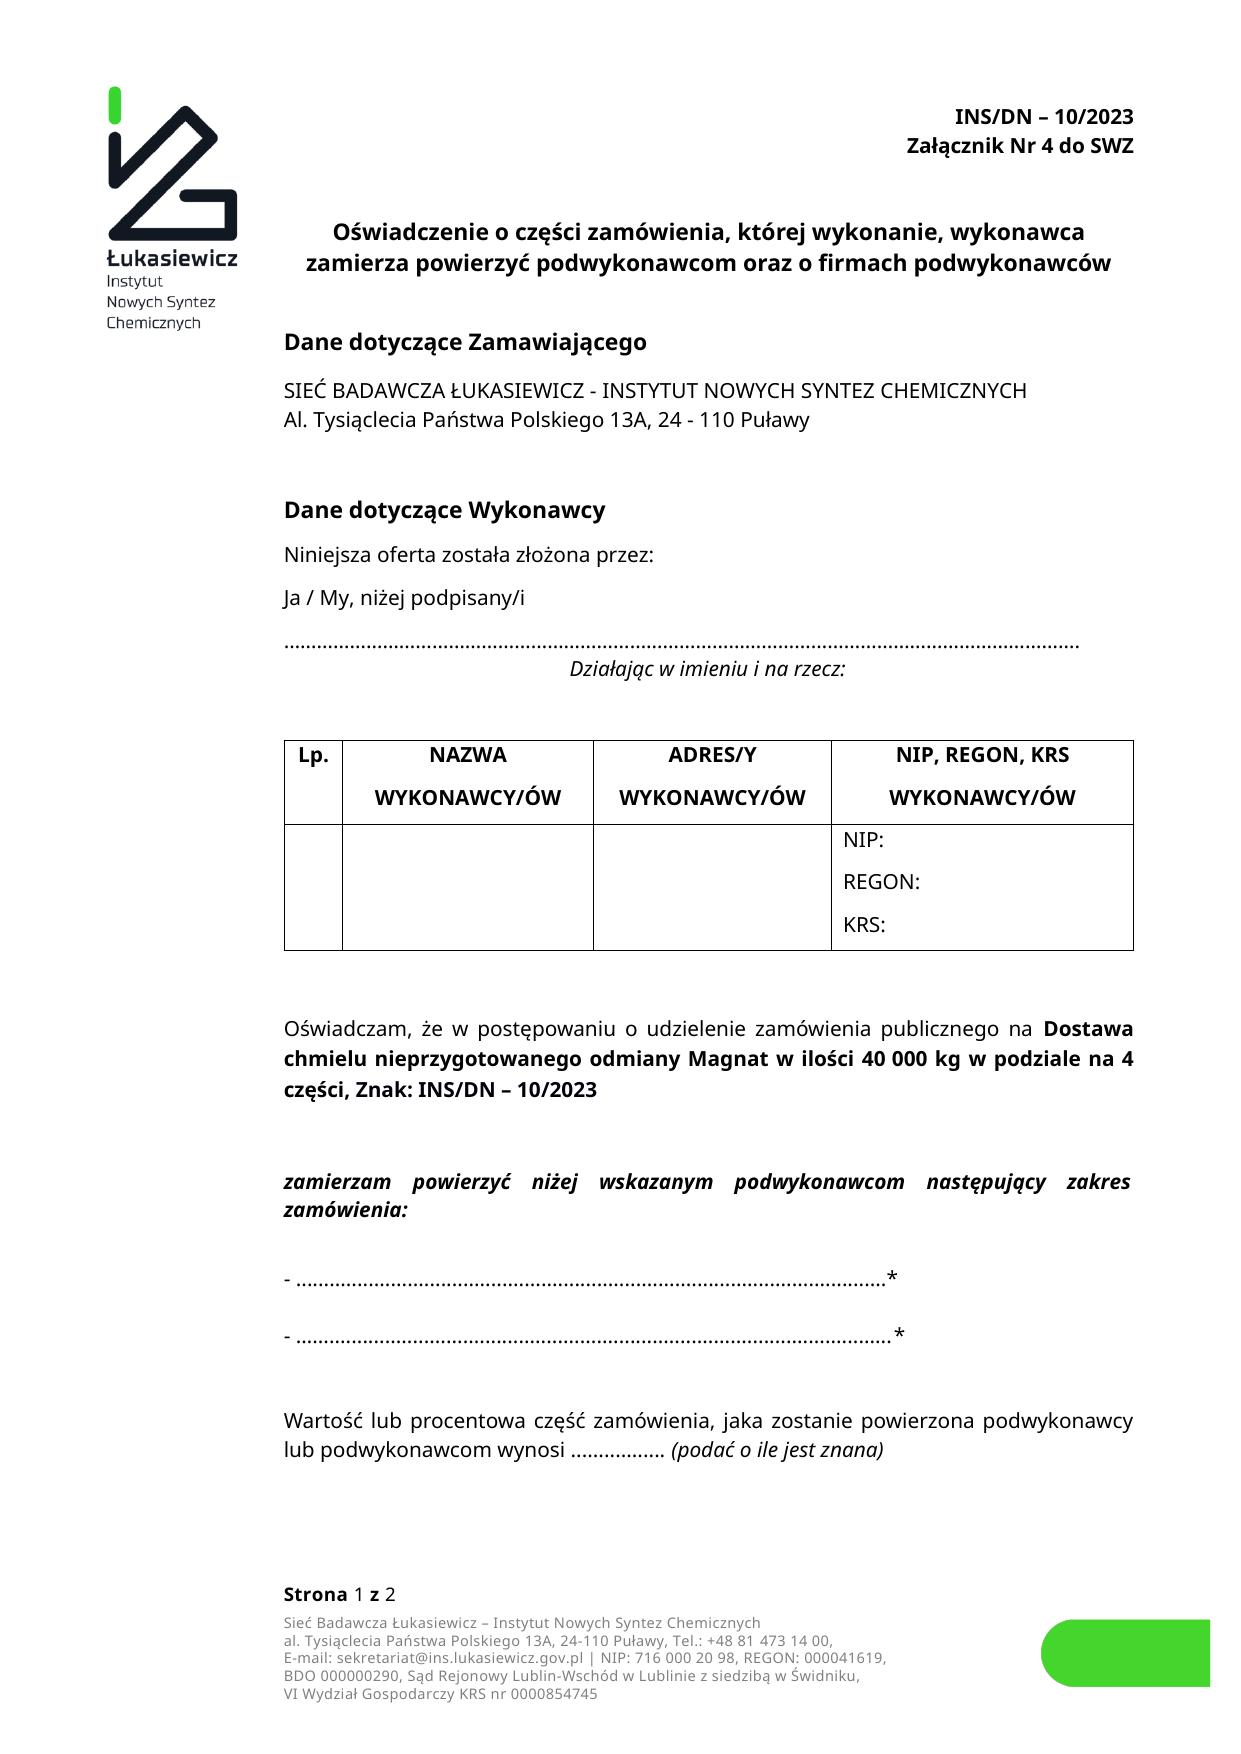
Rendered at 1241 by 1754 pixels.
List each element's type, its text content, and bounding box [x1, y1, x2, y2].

text Dane dotyczące Wykonawcy [283, 494, 1134, 526]
text Oświadczenie o części zamówienia, której wykonanie, wykonawca zamierza powierzyć podwykonawcom oraz o firmach podwykonawców [283, 216, 1134, 278]
table_cell NIP: REGON: KRS: [832, 825, 1133, 950]
text Dane dotyczące Zamawiającego [283, 326, 1134, 357]
table_header ADRES/Y WYKONAWCY/ÓW [594, 741, 831, 824]
text zamierzam powierzyć niżej wskazanym podwykonawcom następujący zakres zamówienia: [283, 1167, 1134, 1224]
text Al. Tysiąclecia Państwa Polskiego 13A, 24 - 110 Puławy [283, 405, 1134, 433]
text - ..........................................................................................................* [283, 1264, 1134, 1292]
text Oświadczam, że w postępowaniu o udzielenie zamówienia publicznego na Dostawa chmielu nieprzygotowanego odmiany Magnat w ilości 40 000 kg w podziale na 4 części, Znak: INS/DN – 10/2023 [283, 1014, 1134, 1103]
text SIEĆ BADAWCZA ŁUKASIEWICZ - INSTYTUT NOWYCH SYNTEZ CHEMICZNYCH [283, 376, 1134, 405]
text Wartość lub procentowa część zamówienia, jaka zostanie powierzona podwykonawcy lub podwykonawcom wynosi ................. (podać o ile jest znana) [283, 1406, 1134, 1463]
text INS/DN – 10/2023 [283, 102, 1134, 131]
picture [0, 0, 280, 382]
table_header NAZWA WYKONAWCY/ÓW [343, 741, 593, 824]
table_header Lp. [285, 741, 342, 824]
table_cell [594, 825, 831, 950]
text Załącznik Nr 4 do SWZ [283, 131, 1134, 159]
text Działając w imieniu i na rzecz: [283, 654, 1134, 683]
text - …........................................................................................................* [283, 1321, 1134, 1349]
table_header NIP, REGON, KRS WYKONAWCY/ÓW [832, 741, 1133, 824]
table_cell [285, 825, 342, 950]
text Ja / My, niżej podpisany/i [283, 583, 1134, 612]
text ………………………………………………………………………………………………………………………………. [283, 626, 1134, 654]
table_cell [343, 825, 593, 950]
picture [1037, 1615, 1240, 1754]
text Niniejsza oferta została złożona przez: [283, 541, 1134, 569]
